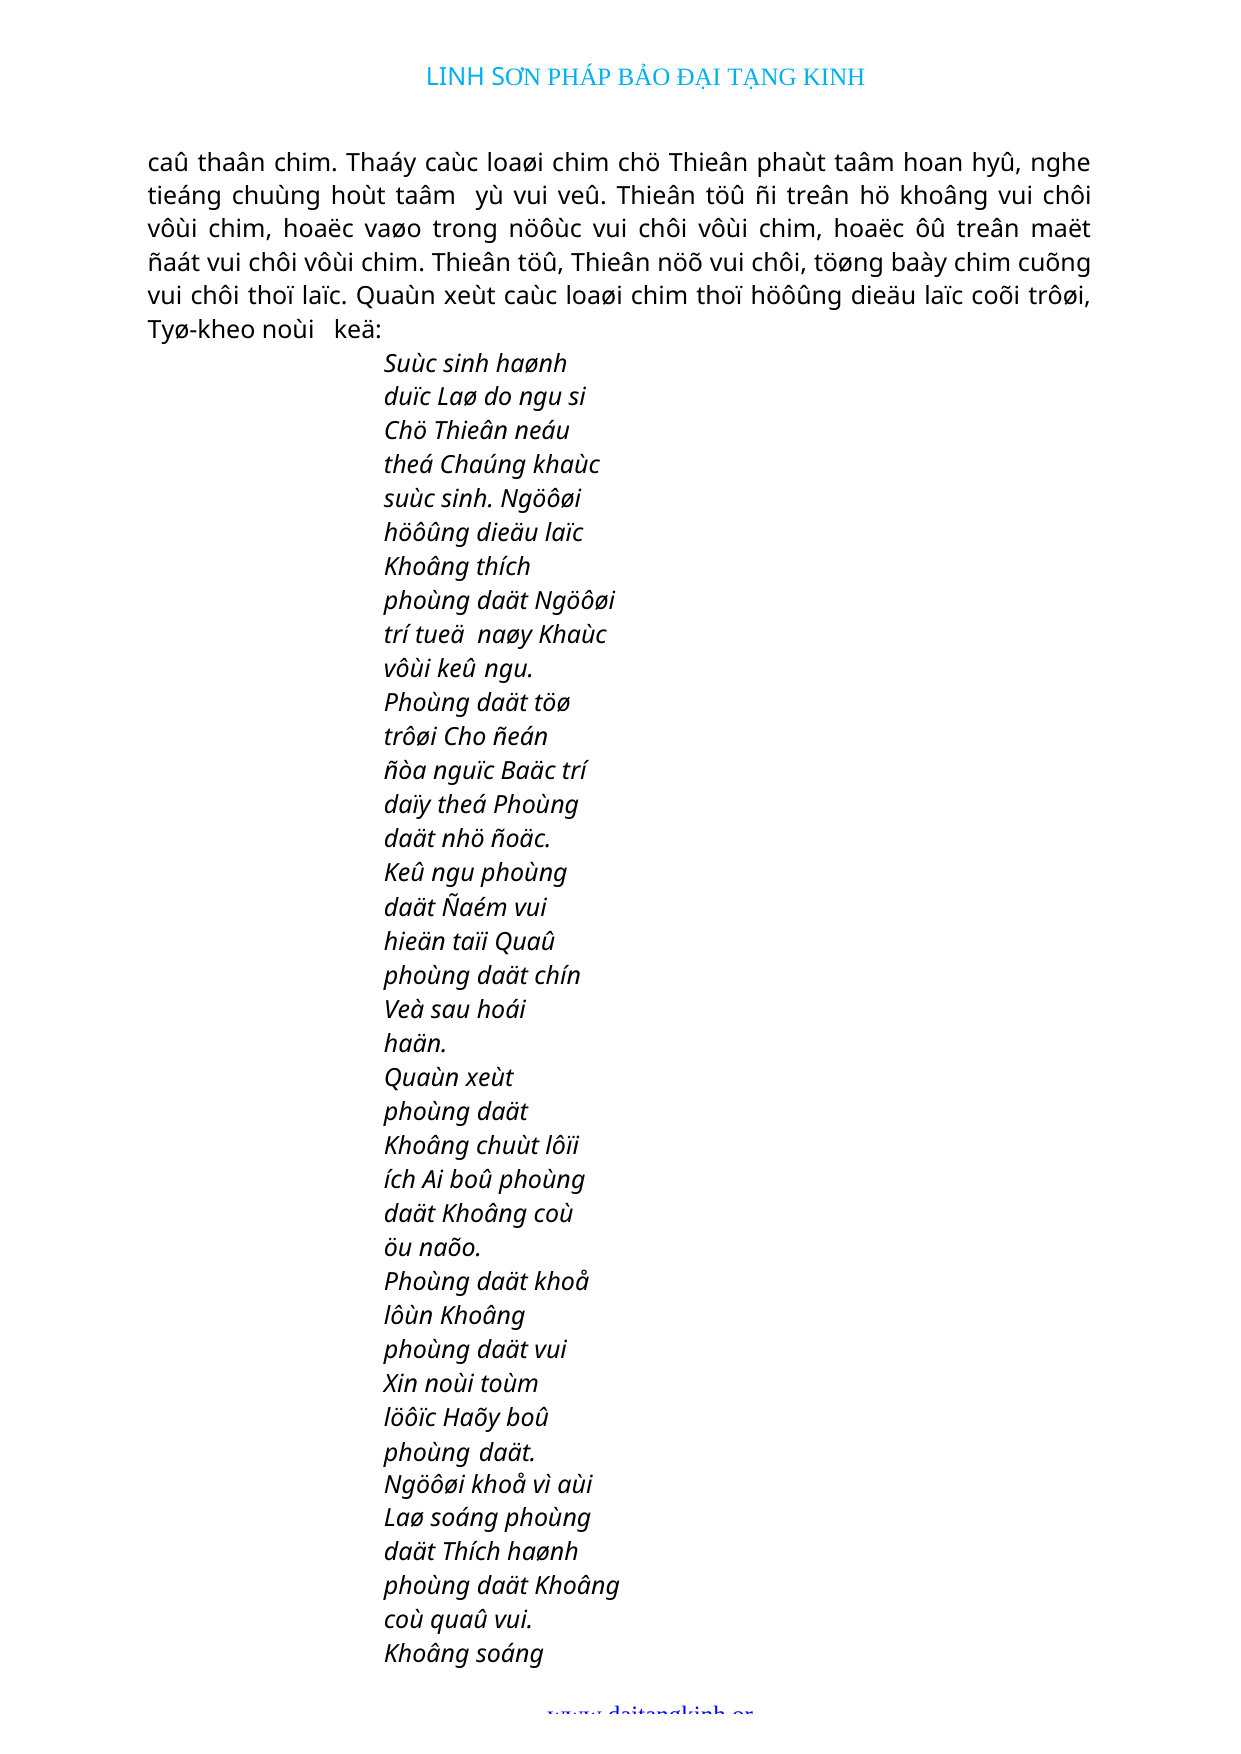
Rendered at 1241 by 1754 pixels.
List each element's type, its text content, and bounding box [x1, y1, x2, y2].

text Laø soáng phoùng daät Thích haønh phoùng daät Khoâng coù quaû vui. [384, 1500, 627, 1636]
text Quaùn xeùt phoùng daät Khoâng chuùt lôïi ích Ai boû phoùng daät Khoâng coù öu naõo. [384, 1059, 594, 1264]
text caû thaân chim. Thaáy caùc loaøi chim chö Thieân phaùt taâm hoan hyû, nghe tieáng chuùng hoùt taâm yù vui veû. Thieân töû ñi treân hö khoâng vui chôi vôùi chim, hoaëc vaøo trong nöôùc vui chôi vôùi chim, hoaëc ôû treân maët ñaát vui chôi vôùi chim. Thieân töû, Thieân nöõ vui chôi, töøng baày chim cuõng vui chôi thoï laïc. Quaùn xeùt caùc loaøi chim thoï höôûng dieäu laïc coõi trôøi, Tyø-kheo noùi keä: [147, 145, 1093, 345]
text Chö Thieân neáu theá Chaúng khaùc suùc sinh. Ngöôøi höôûng dieäu laïc Khoâng thích phoùng daät Ngöôøi trí tueä naøy Khaùc vôùi keû ngu. [384, 412, 621, 685]
text Phoùng daät töø trôøi Cho ñeán ñòa nguïc Baäc trí daïy theá Phoùng daät nhö ñoäc. Keû ngu phoùng daät Ñaém vui hieän taïi Quaû phoùng daät chín Veà sau hoái haän. [384, 685, 594, 1059]
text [384, 1636, 627, 1670]
text Suùc sinh haønh duïc Laø do ngu si [384, 345, 594, 412]
text Ngöôøi khoå vì aùi [384, 1468, 1105, 1500]
text Phoùng daät khoå lôùn Khoâng phoùng daät vui Xin noùi toùm löôïc Haõy boû phoùng daät. [384, 1264, 603, 1468]
